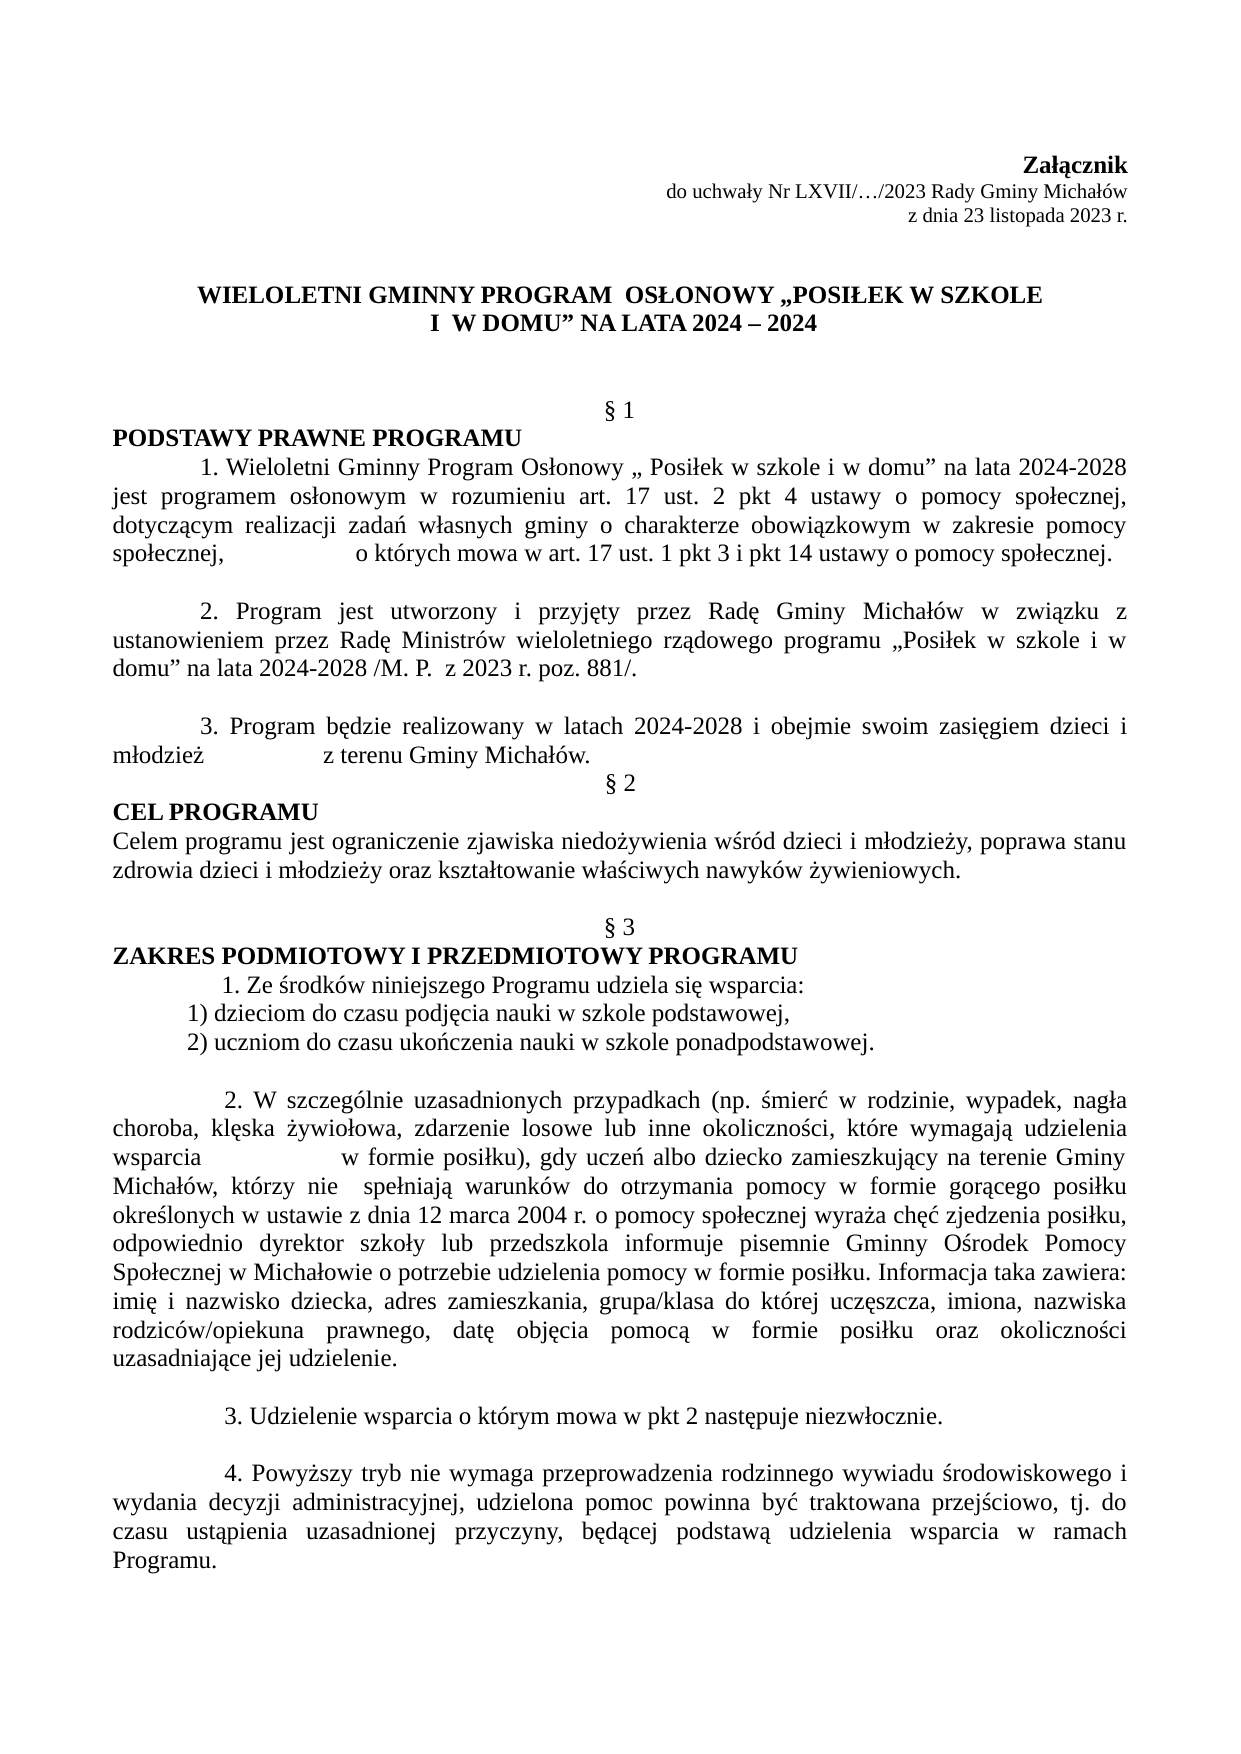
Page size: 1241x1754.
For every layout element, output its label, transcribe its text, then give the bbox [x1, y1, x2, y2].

list 2. W szczególnie uzasadnionych przypadkach (np. śmierć w rodzinie, wypadek, nagła choroba, klęska żywiołowa, zdarzenie losowe lub inne okoliczności, które wymagają udzielenia wsparcia w formie posiłku), gdy uczeń albo dziecko zamieszkujący na terenie Gminy Michałów, którzy nie spełniają warunków do otrzymania pomocy w formie gorącego posiłku określonych w ustawie z dnia 12 marca 2004 r. o pomocy społecznej wyraża chęć zjedzenia posiłku, odpowiednio dyrektor szkoły lub przedszkola informuje pisemnie Gminny Ośrodek Pomocy Społecznej w Michałowie o potrzebie udzielenia pomocy w formie posiłku. Informacja taka zawiera: imię i nazwisko dziecka, adres zamieszkania, grupa/klasa do której uczęszcza, imiona, nazwiska rodziców/opiekuna prawnego, datę objęcia pomocą w formie posiłku oraz okoliczności uzasadniające jej udzielenie. [112, 1085, 1128, 1372]
list 4. Powyższy tryb nie wymaga przeprowadzenia rodzinnego wywiadu środowiskowego i wydania decyzji administracyjnej, udzielona pomoc powinna być traktowana przejściowo, tj. do czasu ustąpienia uzasadnionej przyczyny, będącej podstawą udzielenia wsparcia w ramach Programu. [112, 1458, 1128, 1573]
text PODSTAWY PRAWNE PROGRAMU [112, 423, 1126, 452]
text ZAKRES PODMIOTOWY I PRZEDMIOTOWY PROGRAMU [112, 941, 1126, 970]
text Celem programu jest ograniczenie zjawiska niedożywienia wśród dzieci i młodzieży, poprawa stanu zdrowia dzieci i młodzieży oraz kształtowanie właściwych nawyków żywieniowych. [112, 826, 1128, 883]
text WIELOLETNI GMINNY PROGRAM OSŁONOWY „POSIŁEK W SZKOLE I W DOMU” NA LATA 2024 – 2024 [112, 280, 1128, 337]
text Załącznik [112, 150, 1128, 179]
list 2. Program jest utworzony i przyjęty przez Radę Gminy Michałów w związku z ustanowieniem przez Radę Ministrów wieloletniego rządowego programu „Posiłek w szkole i w domu” na lata 2024-2028 /M. P. z 2023 r. poz. 881/. [112, 596, 1128, 682]
list 3. Udzielenie wsparcia o którym mowa w pkt 2 następuje niezwłocznie. [112, 1401, 1128, 1430]
list 1) dzieciom do czasu podjęcia nauki w szkole podstawowej, [150, 998, 1128, 1027]
text do uchwały Nr LXVII/…/2023 Rady Gminy Michałów [112, 179, 1128, 203]
list 3. Program będzie realizowany w latach 2024-2028 i obejmie swoim zasięgiem dzieci i młodzież z terenu Gminy Michałów. [112, 711, 1128, 768]
list 1. Ze środków niniejszego Programu udziela się wsparcia: [112, 970, 1128, 998]
text CEL PROGRAMU [112, 797, 1126, 826]
text § 1 [112, 395, 1126, 423]
text z dnia 23 listopada 2023 r. [112, 203, 1128, 227]
text § 3 [112, 912, 1126, 941]
list 2) uczniom do czasu ukończenia nauki w szkole ponadpodstawowej. [150, 1027, 1128, 1056]
list 1. Wieloletni Gminny Program Osłonowy „ Posiłek w szkole i w domu” na lata 2024-2028 jest programem osłonowym w rozumieniu art. 17 ust. 2 pkt 4 ustawy o pomocy społecznej, dotyczącym realizacji zadań własnych gminy o charakterze obowiązkowym w zakresie pomocy społecznej, o których mowa w art. 17 ust. 1 pkt 3 i pkt 14 ustawy o pomocy społecznej. [112, 452, 1128, 567]
text § 2 [112, 768, 1128, 797]
